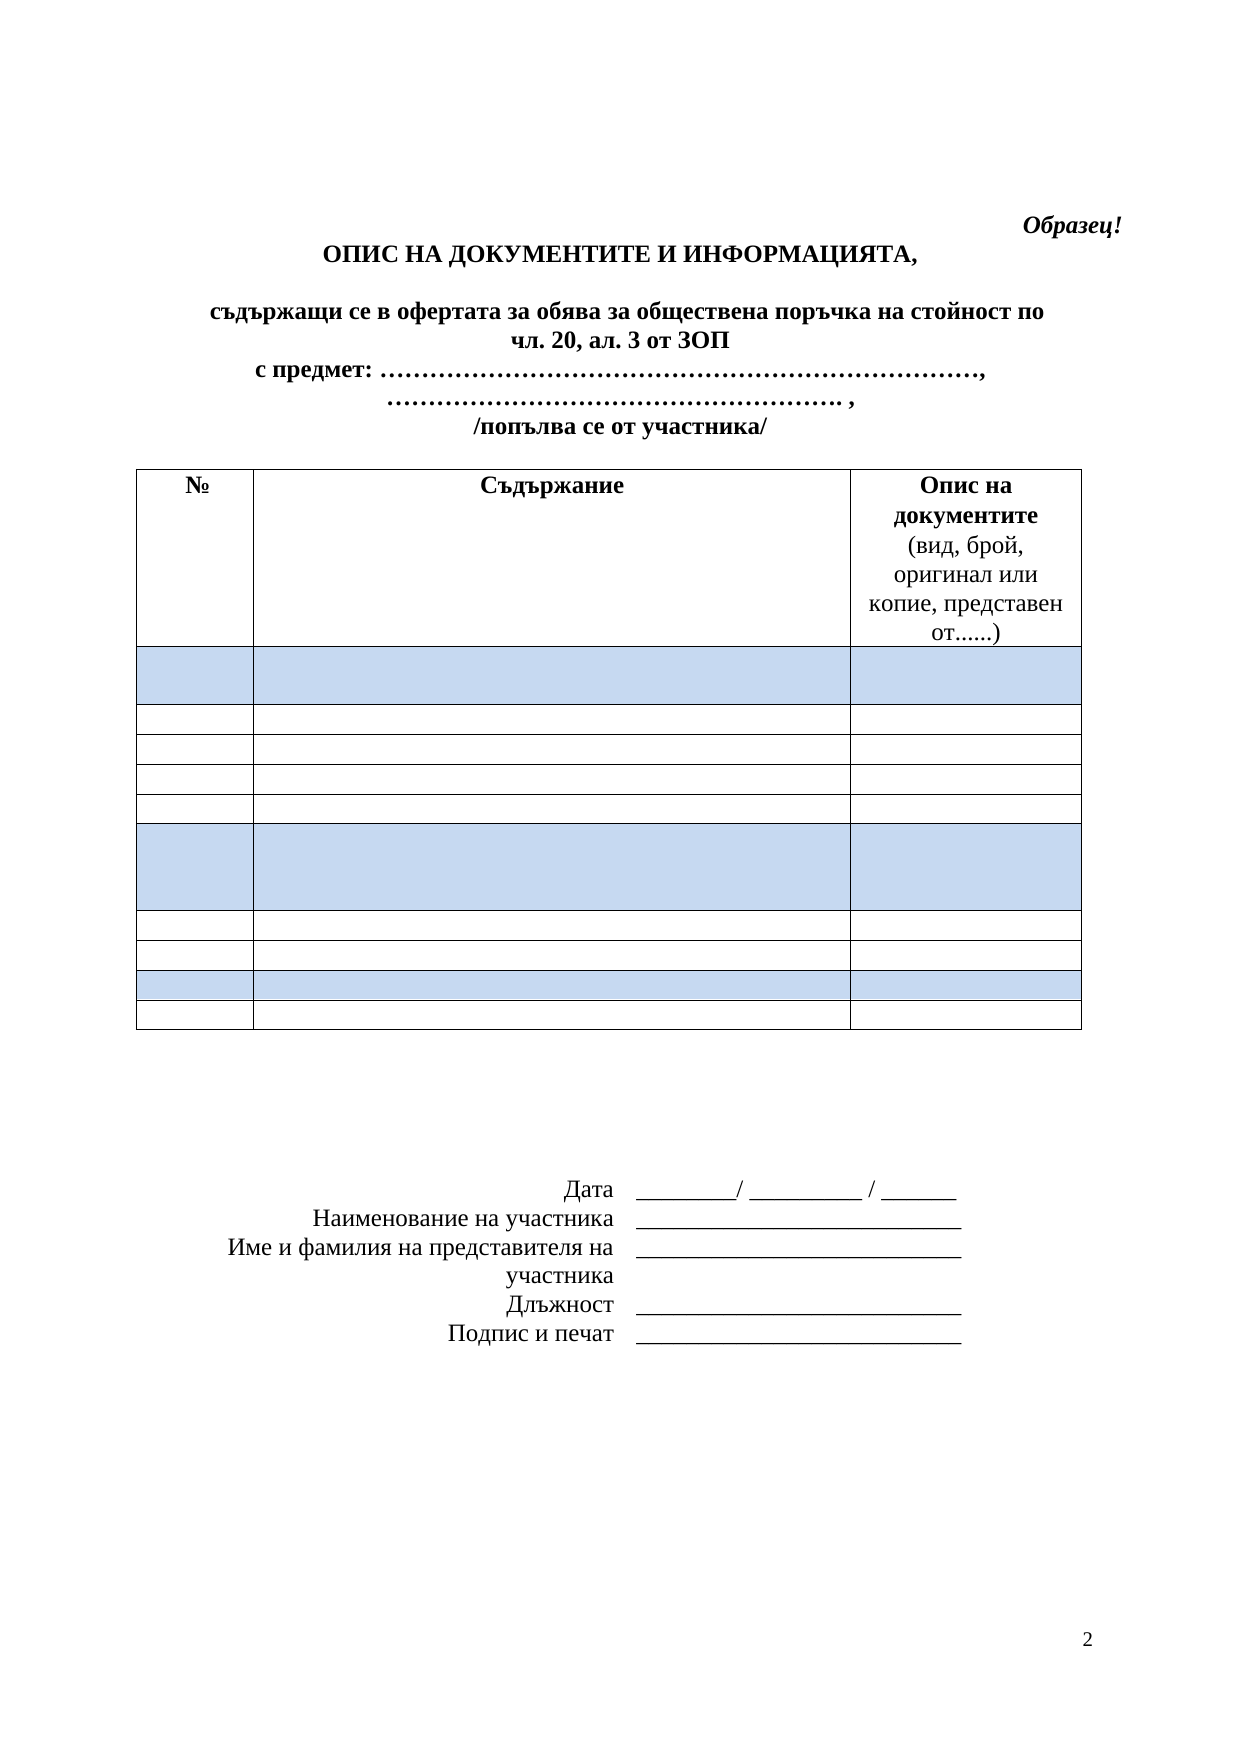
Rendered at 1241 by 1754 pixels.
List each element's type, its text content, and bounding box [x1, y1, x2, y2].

table_cell __________________________ [625, 1318, 1081, 1347]
table_header Дата [136, 1174, 625, 1203]
table_cell [254, 1001, 850, 1029]
table_cell Име и фамилия на представителя на участника [136, 1232, 625, 1289]
table_cell [254, 765, 850, 793]
table_cell [851, 765, 1081, 793]
table_cell [851, 647, 1081, 704]
table_cell [851, 705, 1081, 734]
table_cell __________________________ [625, 1289, 1081, 1318]
table_cell [851, 1001, 1081, 1029]
table_cell [137, 647, 253, 704]
table_cell [137, 765, 253, 793]
text ………………………………………………. , [148, 382, 1093, 411]
table_cell __________________________ [625, 1203, 1081, 1232]
table_cell [137, 971, 253, 999]
text Образец! [148, 210, 1123, 239]
table_cell Наименование на участника [136, 1203, 625, 1232]
table_cell [137, 941, 253, 970]
table_cell [254, 971, 850, 999]
table_cell [254, 647, 850, 704]
table_cell [851, 941, 1081, 970]
text съдържащи се в офертата за обява за обществена поръчка на стойност по [148, 296, 1100, 325]
table_cell [851, 911, 1081, 940]
table_cell [137, 795, 253, 823]
table_cell [254, 735, 850, 764]
table_header Съдържание [254, 470, 850, 646]
table_cell [137, 1001, 253, 1029]
table_cell Подпис и печат [136, 1318, 625, 1347]
table_cell [254, 911, 850, 940]
table_cell __________________________ [625, 1232, 1081, 1289]
table_cell Длъжност [136, 1289, 625, 1318]
table_header Опис на документите (вид, брой, оригинал или копие, представен от......) [851, 470, 1081, 646]
text с предмет: ………………………………………………………………, [148, 354, 1093, 382]
table_cell [254, 824, 850, 910]
table_cell [254, 705, 850, 734]
table_cell [254, 941, 850, 970]
table_cell [137, 735, 253, 764]
table_cell [137, 824, 253, 910]
text /попълва се от участника/ [148, 411, 1093, 440]
table_cell [851, 971, 1081, 999]
table_cell [851, 795, 1081, 823]
table_cell [254, 795, 850, 823]
table_cell [137, 705, 253, 734]
table_header ________/ _________ / ______ [625, 1174, 1081, 1203]
table_cell [851, 824, 1081, 910]
text чл. 20, ал. 3 от ЗОП [148, 325, 1093, 354]
table_header № [137, 470, 253, 646]
text ОПИС НА ДОКУМЕНТИТЕ И ИНФОРМАЦИЯТА, [148, 239, 1093, 267]
table_cell [851, 735, 1081, 764]
table_cell [137, 911, 253, 940]
